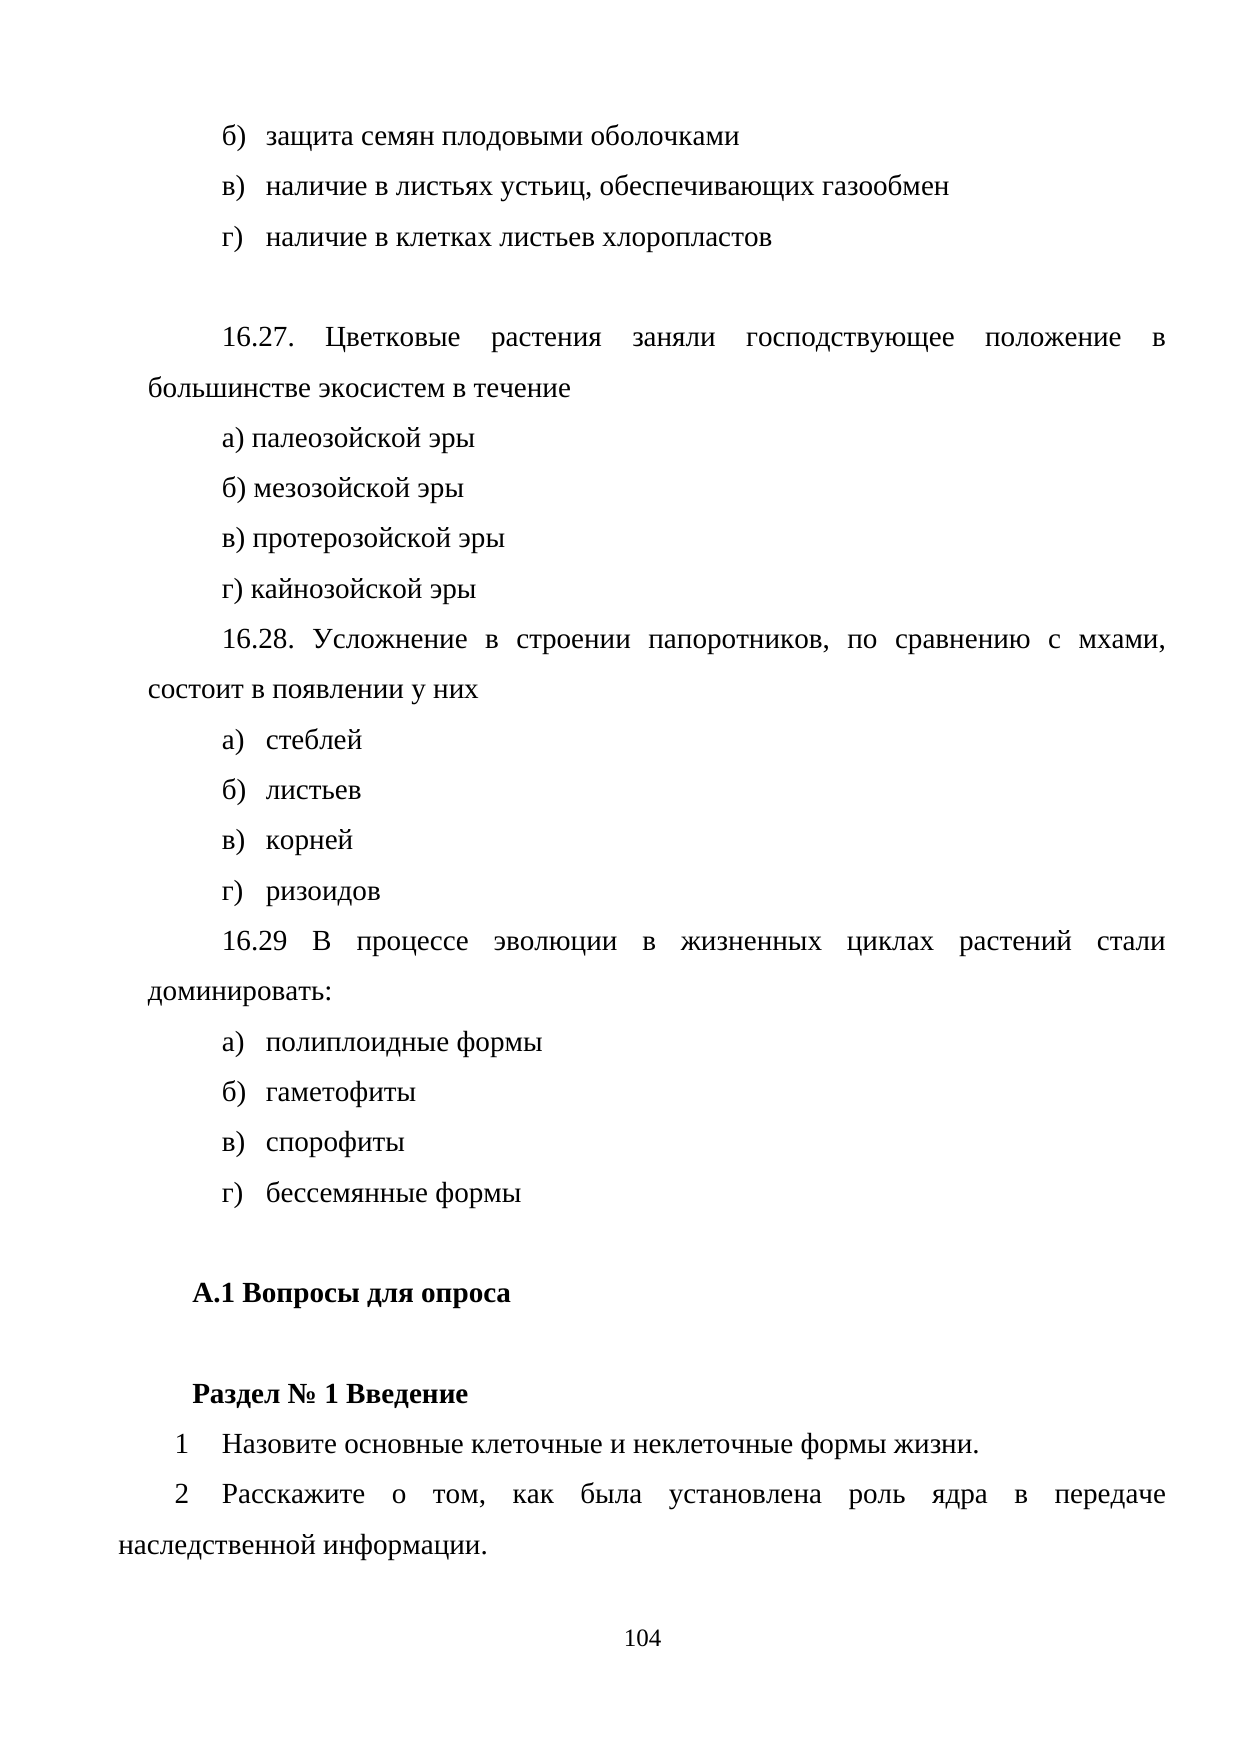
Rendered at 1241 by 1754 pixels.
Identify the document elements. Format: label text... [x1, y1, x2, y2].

list листьев [148, 772, 1167, 806]
list гаметофиты [148, 1074, 1167, 1108]
text 16.29 В процессе эволюции в жизненных циклах растений стали доминировать: [148, 923, 1167, 1007]
list Расскажите о том, как была установлена роль ядра в передаче наследственной информации. [118, 1477, 1167, 1560]
text г) кайнозойской эры [148, 571, 1167, 604]
list Назовите основные клеточные и неклеточные формы жизни. [118, 1426, 1167, 1460]
list стеблей [148, 722, 1167, 755]
text б) мезозойской эры [148, 470, 1167, 504]
list корней [148, 822, 1167, 856]
list наличие в клетках листьев хлоропластов [148, 219, 1167, 252]
text в) протерозойской эры [148, 521, 1167, 554]
list бессемянные формы [148, 1175, 1167, 1208]
list спорофиты [148, 1124, 1167, 1158]
text а) палеозойской эры [148, 420, 1167, 453]
text А.1 Вопросы для опроса [118, 1275, 1167, 1309]
text 16.28. Усложнение в строении папоротников, по сравнению с мхами, состоит в появлении у них [148, 621, 1167, 705]
text Раздел № 1 Введение [118, 1376, 1167, 1409]
list защита семян плодовыми оболочками [148, 118, 1167, 152]
list ризоидов [148, 873, 1167, 906]
list полиплоидные формы [148, 1024, 1167, 1057]
list наличие в листьях устьиц, обеспечивающих газообмен [148, 168, 1167, 202]
text 16.27. Цветковые растения заняли господствующее положение в большинстве экосистем в течение [148, 319, 1167, 403]
